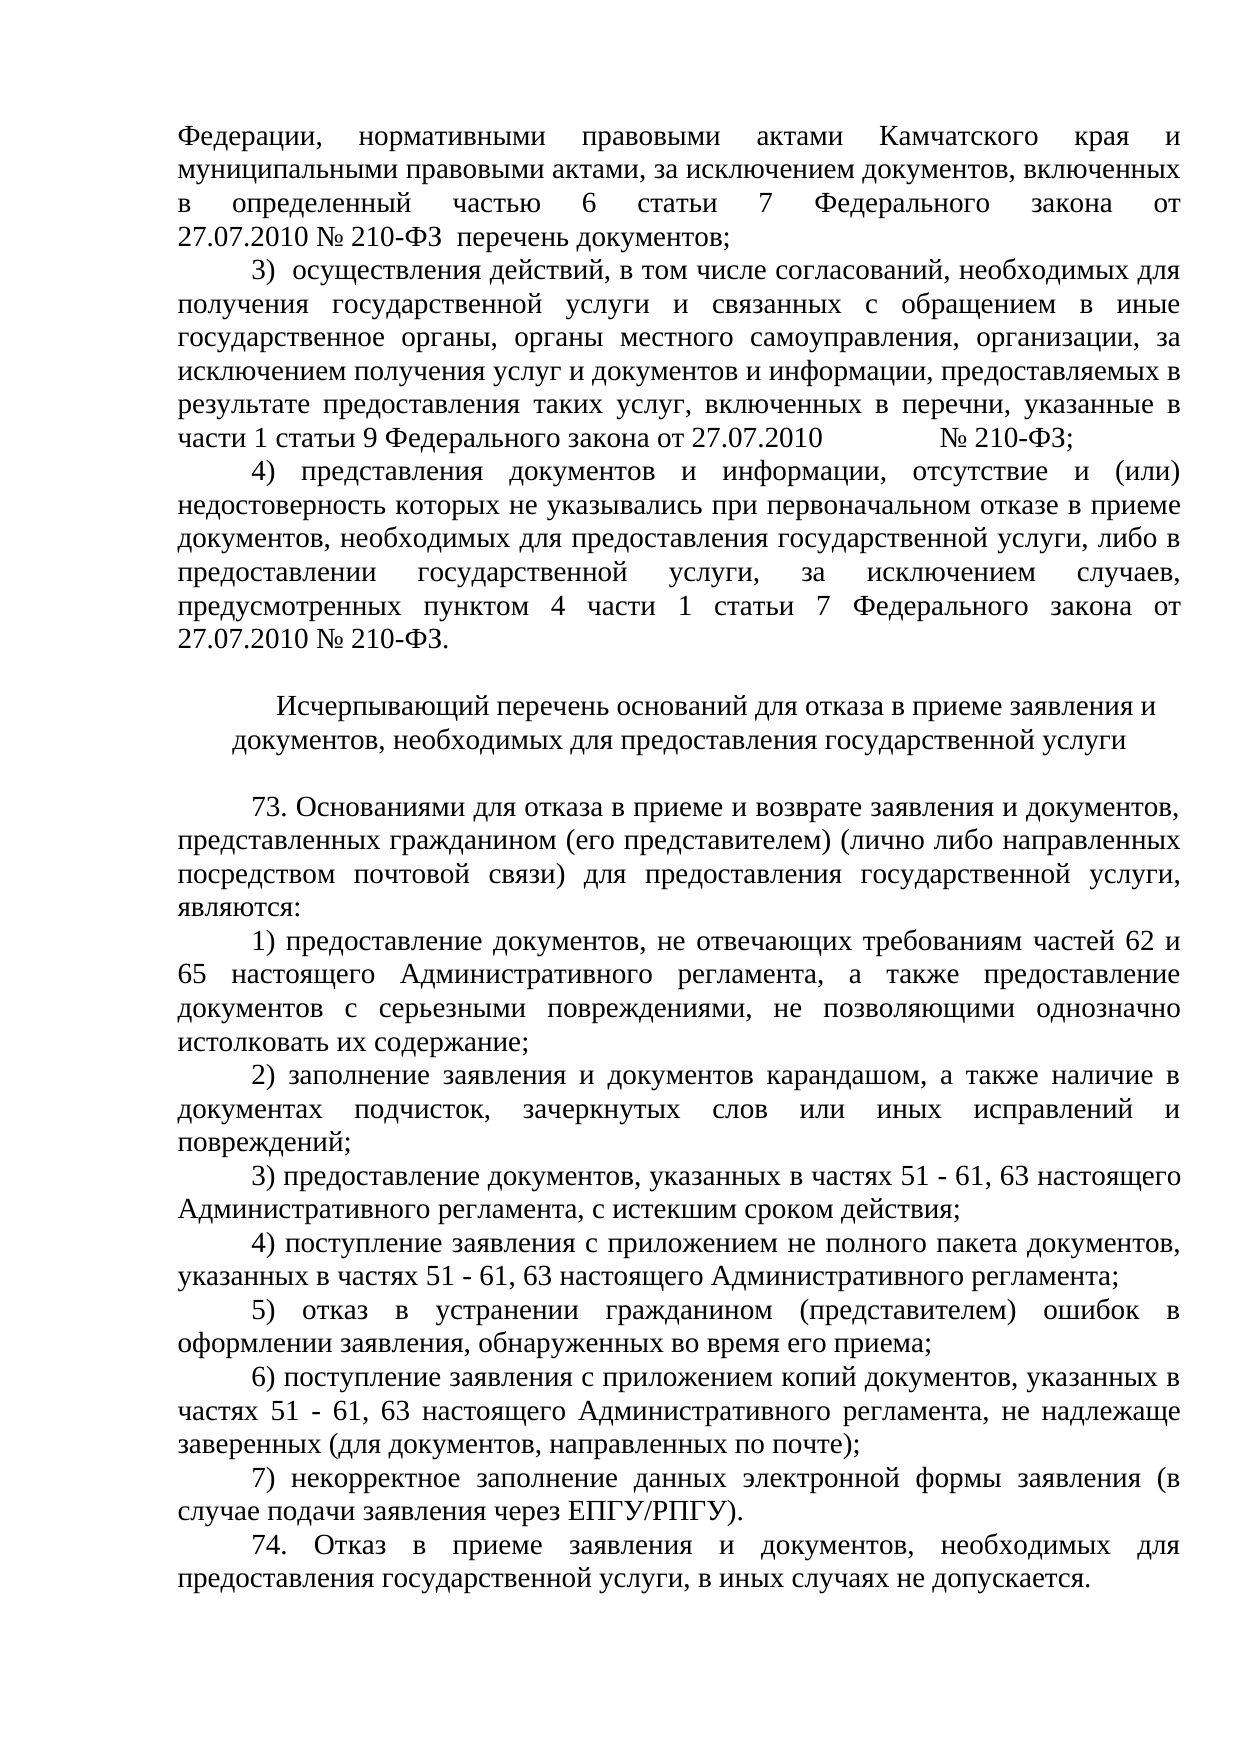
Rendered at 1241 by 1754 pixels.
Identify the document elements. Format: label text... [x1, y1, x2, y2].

text 3) предоставление документов, указанных в частях 51 - 61, 63 настоящего Административного регламента, с истекшим сроком действия; [177, 1158, 1181, 1225]
text 5) отказ в устранении гражданином (представителем) ошибок в оформлении заявления, обнаруженных во время его приема; [177, 1292, 1181, 1359]
text 73. Основаниями для отказа в приеме и возврате заявления и документов, представленных гражданином (его представителем) (лично либо направленных посредством почтовой связи) для предоставления государственной услуги, являются: [177, 789, 1181, 923]
text 4) поступление заявления с приложением не полного пакета документов, указанных в частях 51 - 61, 63 настоящего Административного регламента; [177, 1225, 1181, 1292]
text 1) предоставление документов, не отвечающих требованиям частей 62 и 65 настоящего Административного регламента, а также предоставление документов с серьезными повреждениями, не позволяющими однозначно истолковать их содержание; [177, 923, 1181, 1057]
text 2) заполнение заявления и документов карандашом, а также наличие в документах подчисток, зачеркнутых слов или иных исправлений и повреждений; [177, 1057, 1181, 1158]
text Исчерпывающий перечень оснований для отказа в приеме заявления и документов, необходимых для предоставления государственной услуги [177, 688, 1181, 755]
text 6) поступление заявления с приложением копий документов, указанных в частях 51 - 61, 63 настоящего Административного регламента, не надлежаще заверенных (для документов, направленных по почте); [177, 1359, 1181, 1460]
text 74. Отказ в приеме заявления и документов, необходимых для предоставления государственной услуги, в иных случаях не допускается. [177, 1527, 1181, 1594]
text 3) осуществления действий, в том числе согласований, необходимых для получения государственной услуги и связанных с обращением в иные государственное органы, органы местного самоуправления, организации, за исключением получения услуг и документов и информации, предоставляемых в результате предоставления таких услуг, включенных в перечни, указанные в части 1 статьи 9 Федерального закона от 27.07.2010 № 210-ФЗ; [177, 252, 1181, 453]
text 7) некорректное заполнение данных электронной формы заявления (в случае подачи заявления через ЕПГУ/РПГУ). [177, 1460, 1181, 1527]
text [177, 118, 1181, 252]
text 4) представления документов и информации, отсутствие и (или) недостоверность которых не указывались при первоначальном отказе в приеме документов, необходимых для предоставления государственной услуги, либо в предоставлении государственной услуги, за исключением случаев, предусмотренных пунктом 4 части 1 статьи 7 Федерального закона от 27.07.2010 № 210-ФЗ. [177, 453, 1181, 655]
